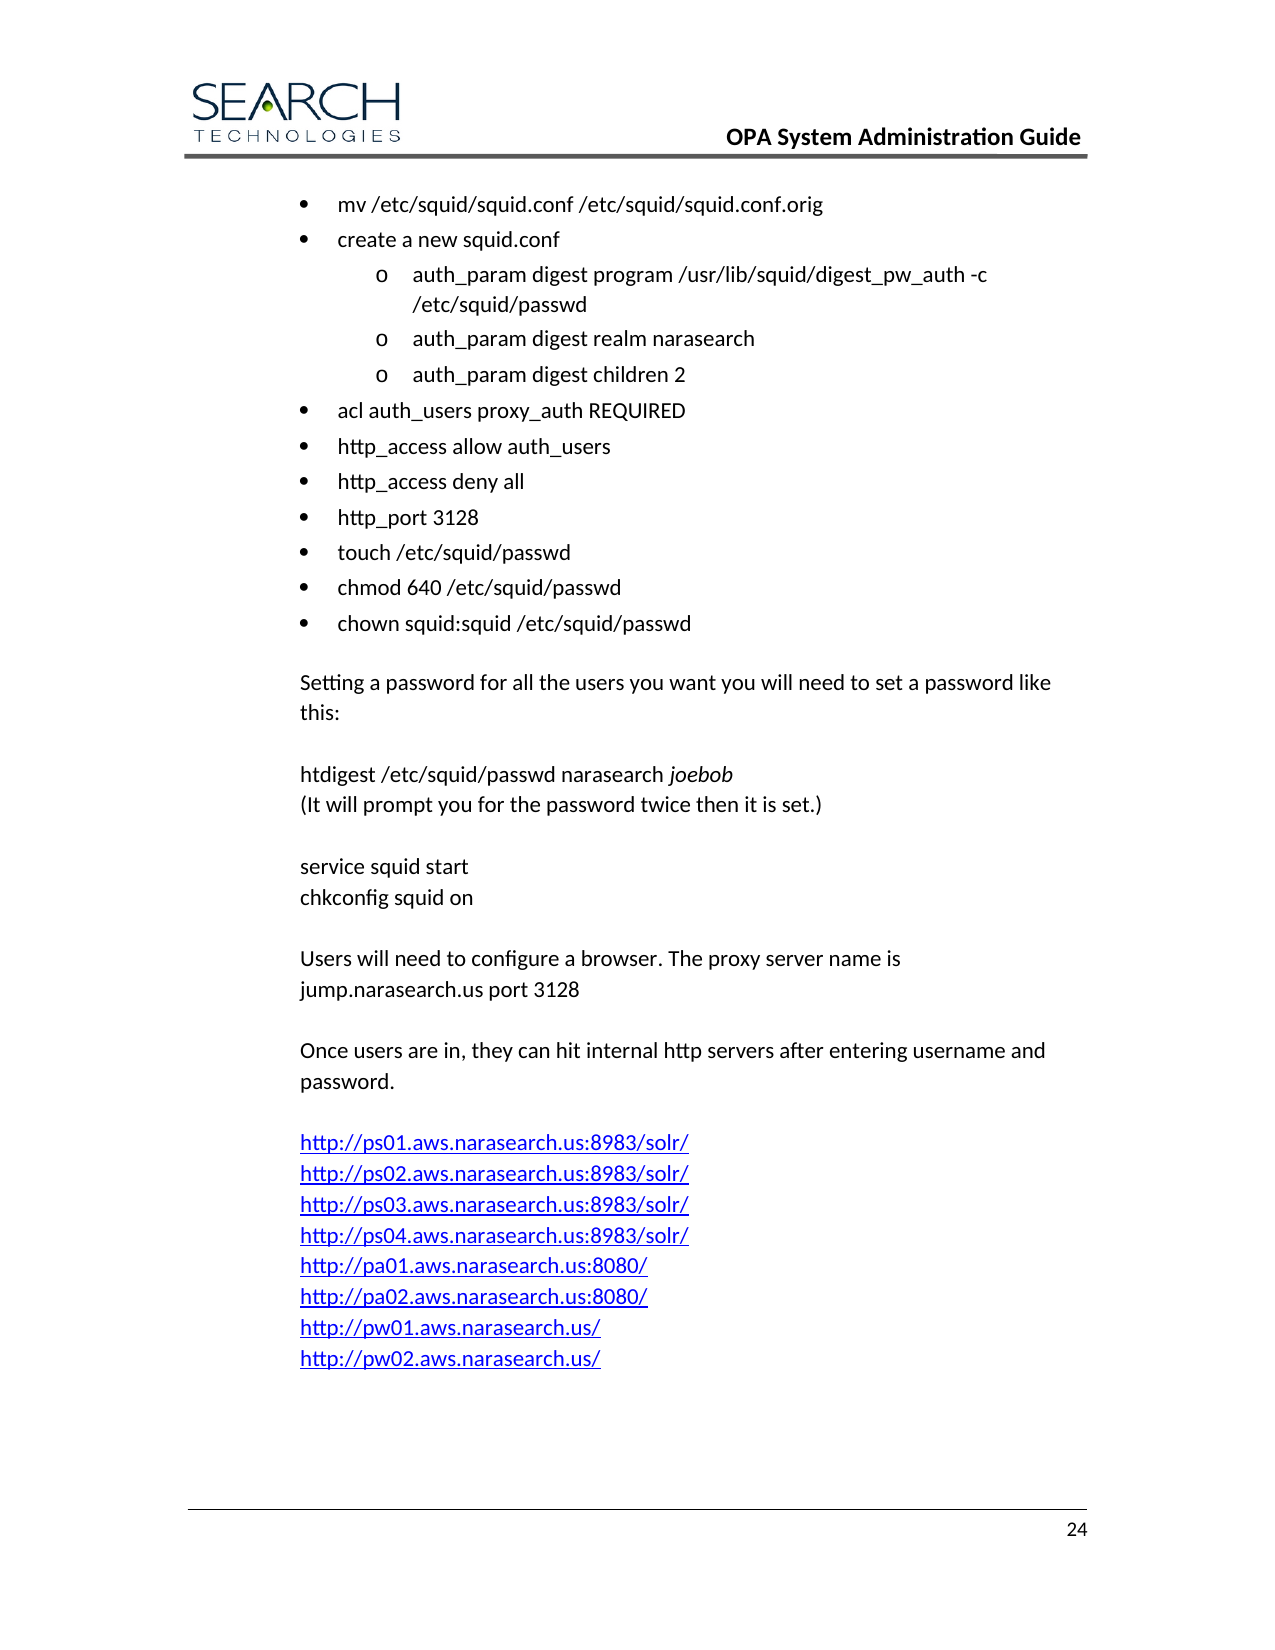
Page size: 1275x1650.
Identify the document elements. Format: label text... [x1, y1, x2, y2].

text http://pw01.aws.narasearch.us/ [225, 1313, 1087, 1341]
list acl auth_users proxy_auth REQUIRED [300, 395, 1087, 424]
text http://ps01.aws.narasearch.us:8983/solr/ [225, 1128, 1087, 1157]
list auth_param digest realm narasearch [375, 324, 1087, 353]
list http_access deny all [300, 466, 1087, 495]
picture [191, 75, 405, 151]
list mv /etc/squid/squid.conf /etc/squid/squid.conf.orig [300, 189, 1087, 218]
text Once users are in, they can hit internal http servers after entering username and password. [300, 1036, 1087, 1095]
list http_access allow auth_users [300, 431, 1087, 460]
list chmod 640 /etc/squid/passwd [300, 572, 1087, 601]
text Setting a password for all the users you want you will need to set a password like this: [300, 668, 1087, 726]
text chkconfig squid on [262, 883, 1087, 911]
text htdigest /etc/squid/passwd narasearch joebob [262, 760, 1087, 788]
text http://ps04.aws.narasearch.us:8983/solr/ [225, 1221, 1087, 1249]
text http://pa01.aws.narasearch.us:8080/ [225, 1251, 1087, 1279]
list auth_param digest program /usr/lib/squid/digest_pw_auth -c /etc/squid/passwd [375, 260, 1087, 318]
text Users will need to configure a browser. The proxy server name is jump.narasearch.us port 3128 [300, 944, 1087, 1003]
text http://ps03.aws.narasearch.us:8983/solr/ [225, 1190, 1087, 1218]
list touch /etc/squid/passwd [300, 537, 1087, 566]
text http://pa02.aws.narasearch.us:8080/ [225, 1282, 1087, 1310]
text service squid start [225, 852, 1087, 880]
list auth_param digest children 2 [375, 360, 1087, 389]
list http_port 3128 [300, 501, 1087, 531]
text http://pw02.aws.narasearch.us/ [225, 1344, 1087, 1372]
list create a new squid.conf [300, 224, 1087, 253]
text (It will prompt you for the password twice then it is set.) [225, 791, 1087, 818]
list chown squid:squid /etc/squid/passwd [300, 608, 1087, 637]
text http://ps02.aws.narasearch.us:8983/solr/ [225, 1159, 1087, 1187]
